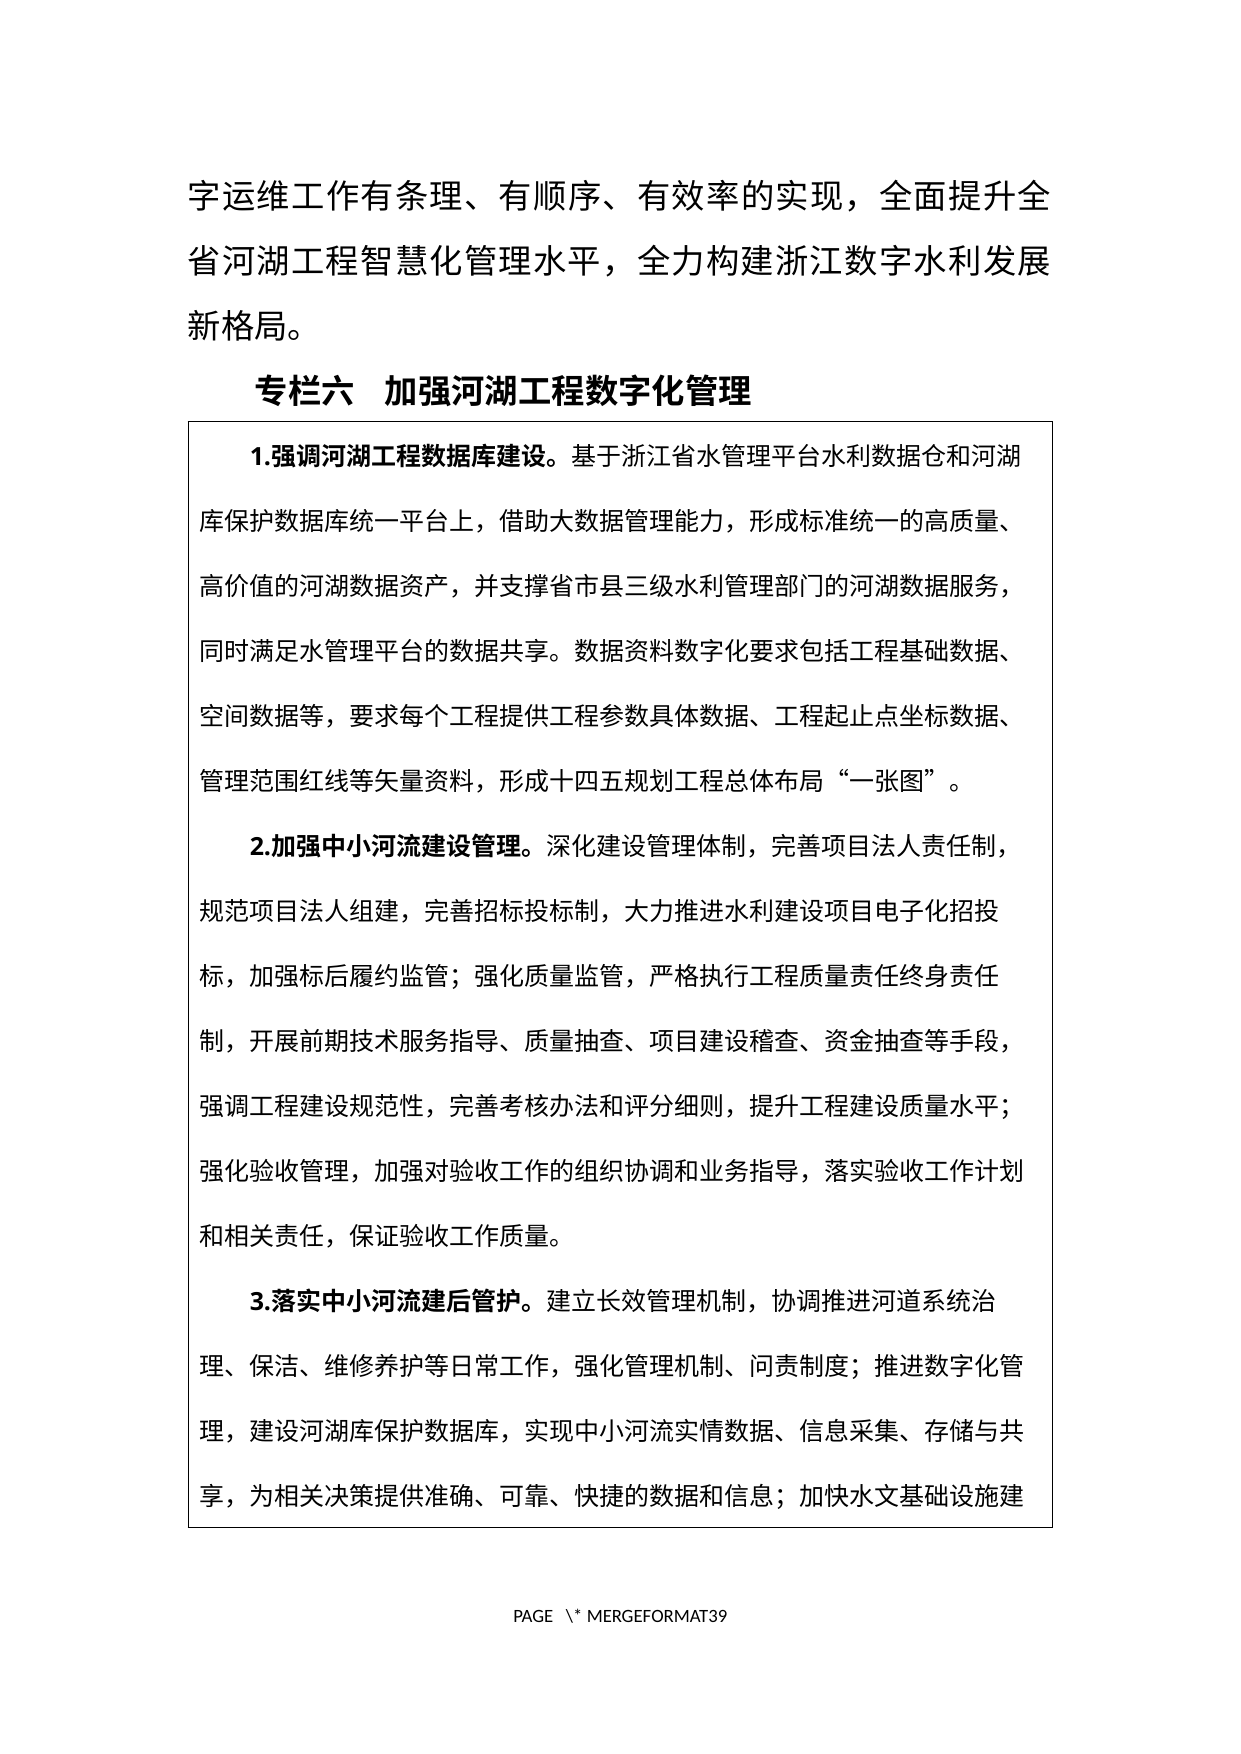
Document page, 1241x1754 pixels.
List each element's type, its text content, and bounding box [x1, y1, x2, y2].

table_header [189, 422, 1052, 1527]
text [187, 161, 1053, 356]
text 专栏六 加强河湖工程数字化管理 [187, 356, 1053, 421]
